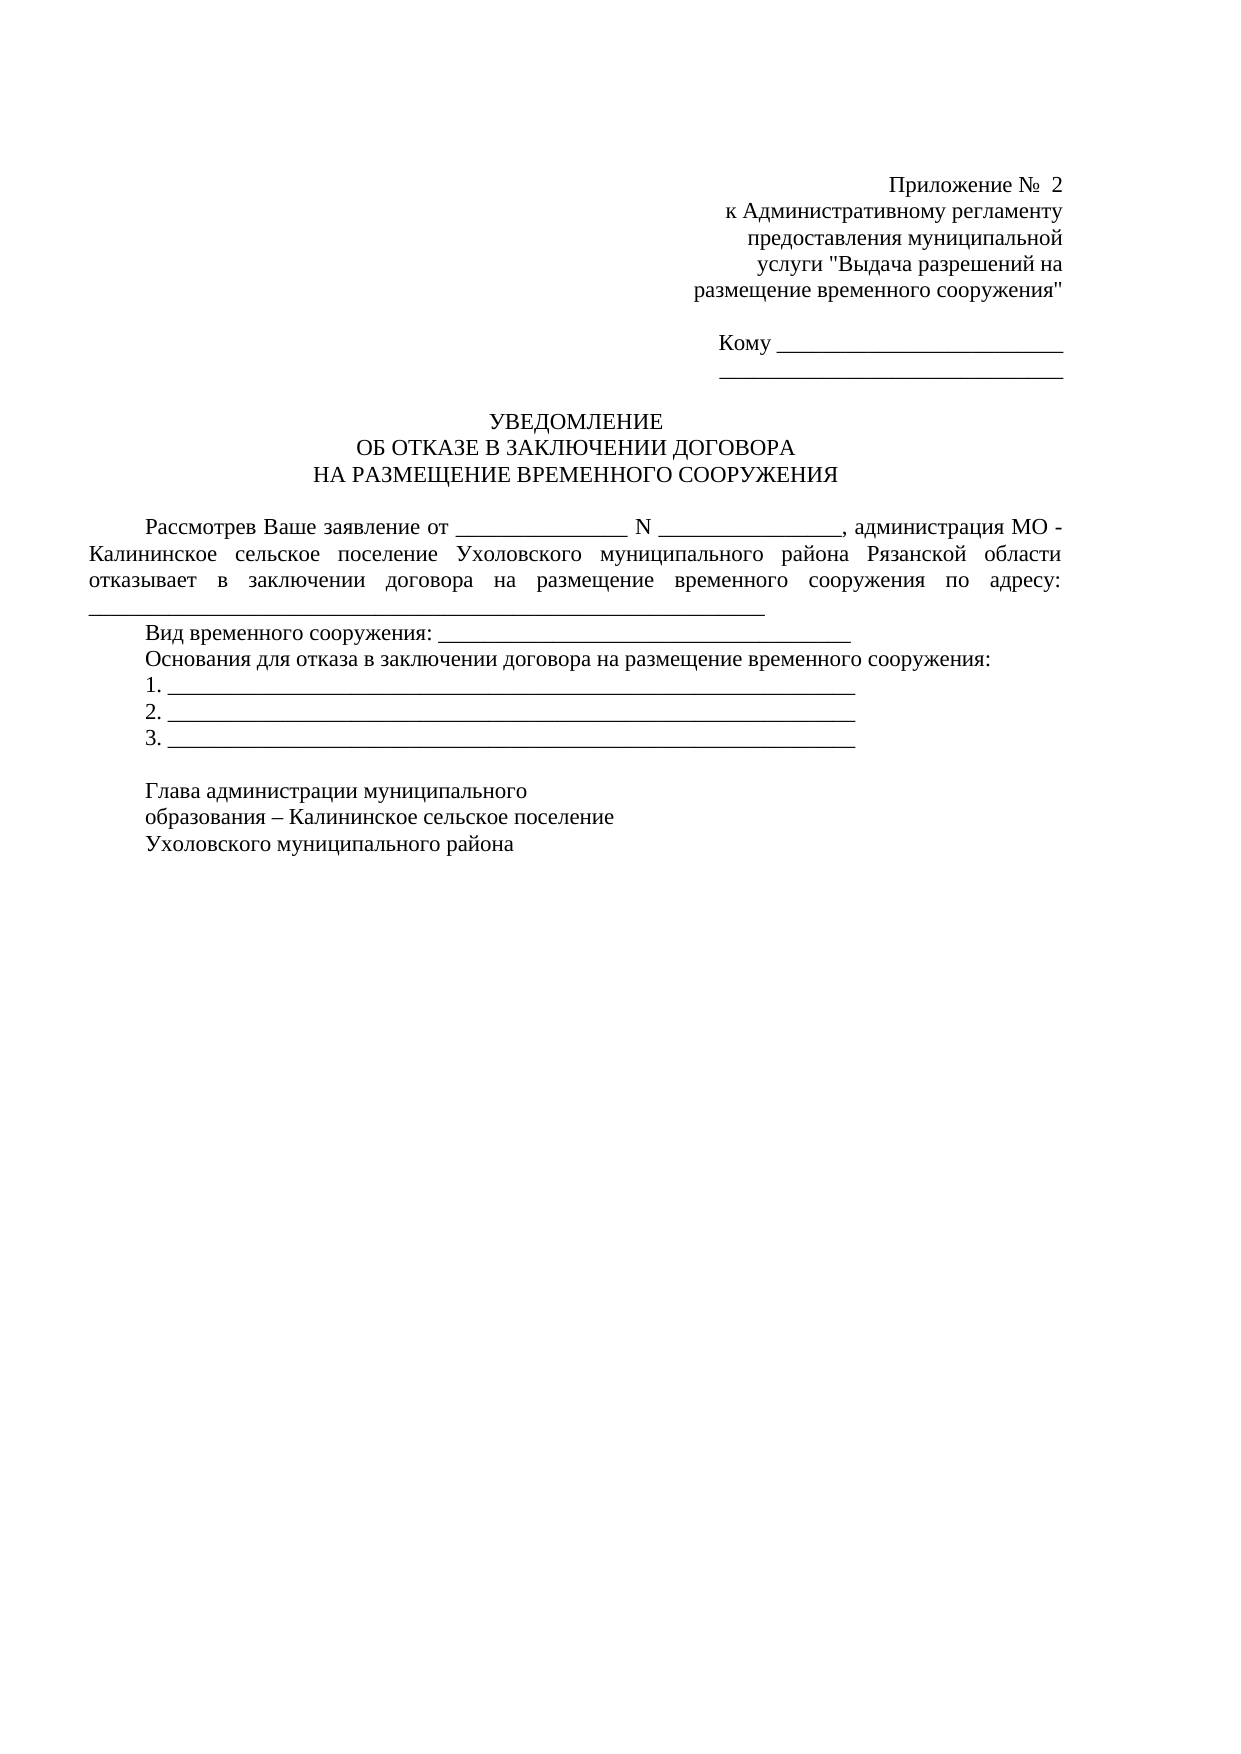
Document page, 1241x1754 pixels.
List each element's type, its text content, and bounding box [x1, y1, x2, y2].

text Кому _________________________ [88, 329, 1063, 355]
text предоставления муниципальной [88, 223, 1063, 250]
text Основания для отказа в заключении договора на размещение временного сооружения: [88, 645, 1063, 672]
text ОБ ОТКАЗЕ В ЗАКЛЮЧЕНИИ ДОГОВОРА [88, 434, 1063, 461]
text Глава администрации муниципального [88, 777, 1063, 803]
text размещение временного сооружения" [88, 276, 1063, 303]
text Вид временного сооружения: ____________________________________ [88, 619, 1063, 645]
text Приложение № 2 [88, 171, 1063, 197]
text к Административному регламенту [88, 197, 1063, 223]
text НА РАЗМЕЩЕНИЕ ВРЕМЕННОГО СООРУЖЕНИЯ [88, 461, 1063, 487]
text образования – Калининское сельское поселение [88, 803, 1063, 830]
text ______________________________ [88, 355, 1063, 382]
text услуги "Выдача разрешений на [88, 250, 1063, 276]
text 3. ____________________________________________________________ [88, 724, 1063, 751]
text 1. ____________________________________________________________ [88, 672, 1063, 698]
text Ухоловского муниципального района [88, 830, 1063, 856]
text Рассмотрев Ваше заявление от _______________ N ________________, администрация МО - Калининское сельское поселение Ухоловского муниципального района Рязанской области отказывает в заключении договора на размещение временного сооружения по адресу: ___________________________________________________________ [88, 513, 1063, 619]
text 2. ____________________________________________________________ [88, 698, 1063, 724]
text УВЕДОМЛЕНИЕ [88, 408, 1063, 434]
